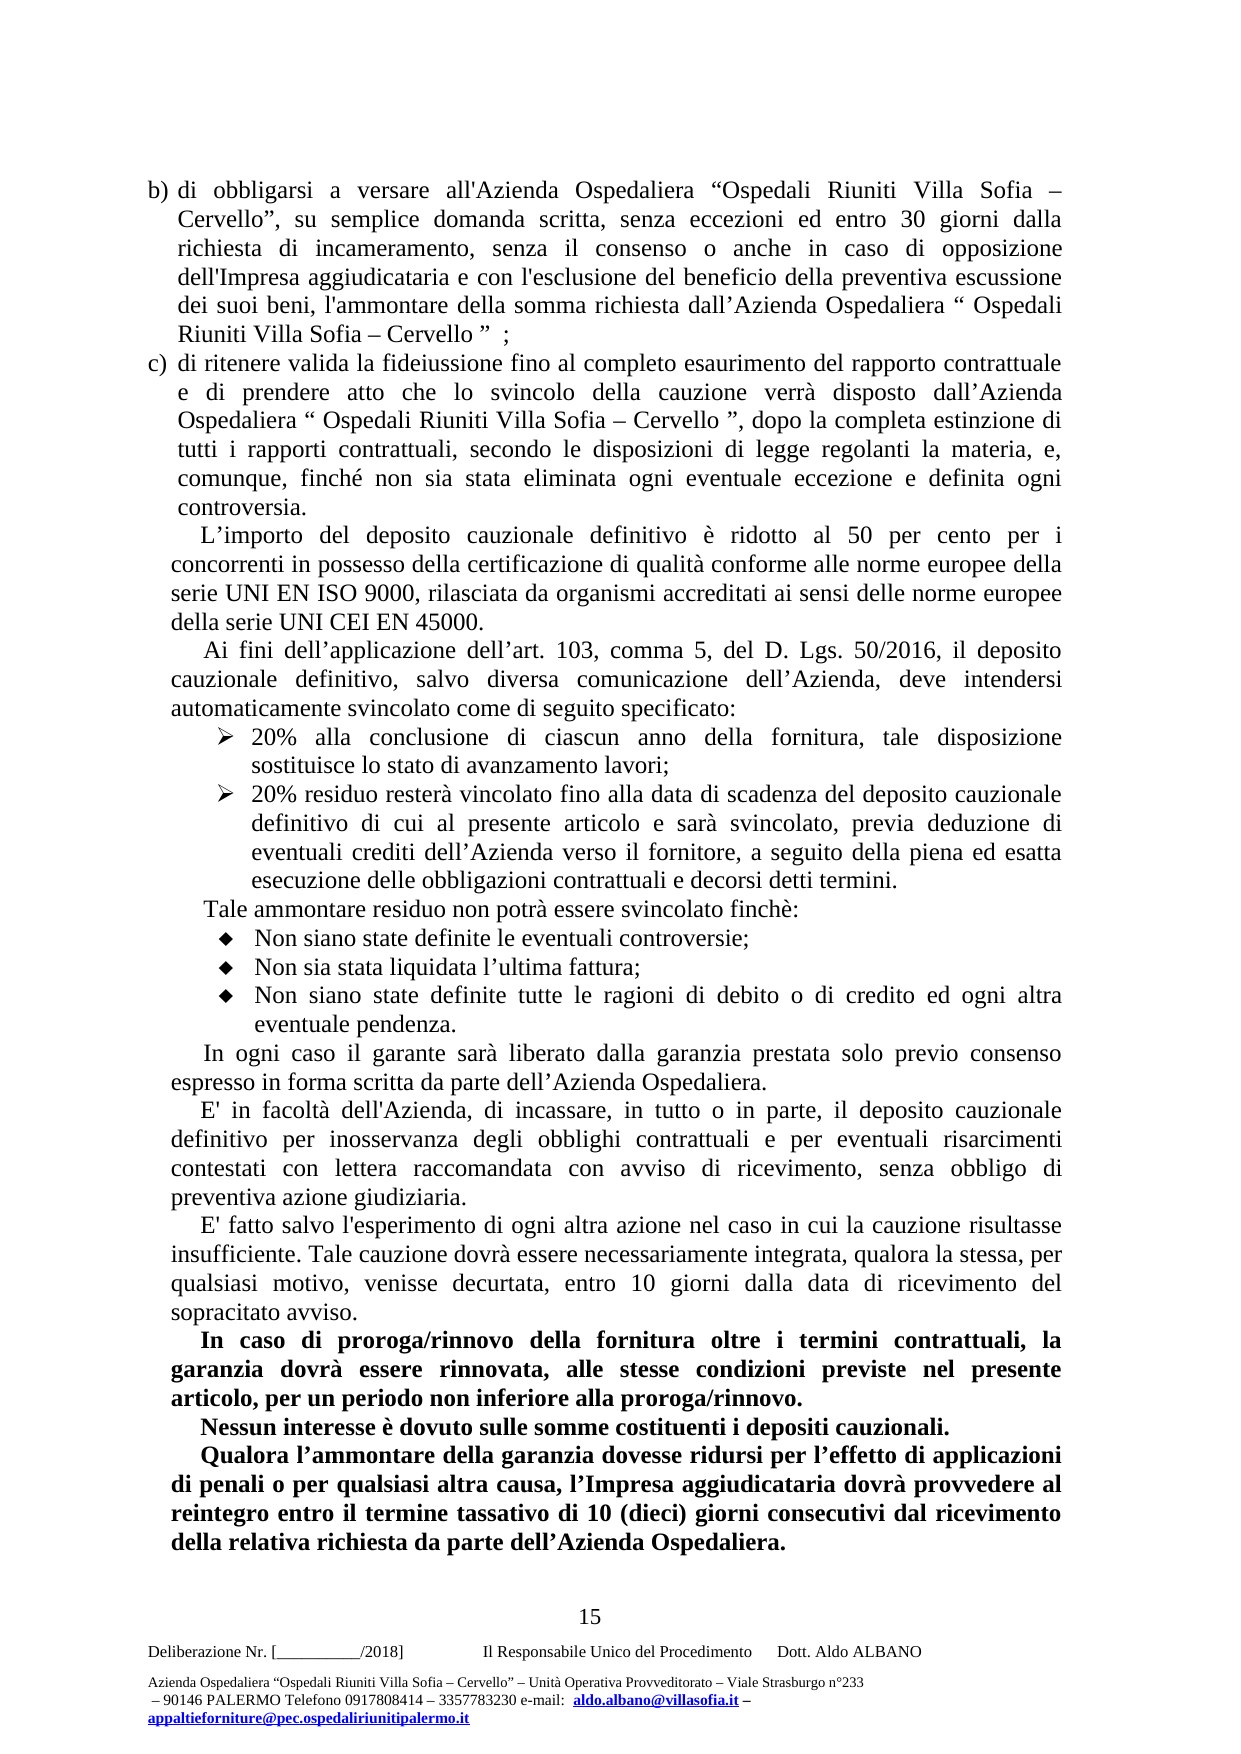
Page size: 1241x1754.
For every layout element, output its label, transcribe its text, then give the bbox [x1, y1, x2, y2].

text In caso di proroga/rinnovo della fornitura oltre i termini contrattuali, la garanzia dovrà essere rinnovata, alle stesse condizioni previste nel presente articolo, per un periodo non inferiore alla proroga/rinnovo. [171, 1326, 1063, 1412]
text E' fatto salvo l'esperimento di ogni altra azione nel caso in cui la cauzione risultasse insufficiente. Tale cauzione dovrà essere necessariamente integrata, qualora la stessa, per qualsiasi motivo, venisse decurtata, entro 10 giorni dalla data di ricevimento del sopracitato avviso. [171, 1211, 1063, 1326]
list Non siano state definite le eventuali controversie; [218, 923, 1063, 952]
list 20% alla conclusione di ciascun anno della fornitura, tale disposizione sostituisce lo stato di avanzamento lavori; [216, 722, 1063, 779]
text Ai fini dell’applicazione dell’art. 103, comma 5, del D. Lgs. 50/2016, il deposito cauzionale definitivo, salvo diversa comunicazione dell’Azienda, deve intendersi automaticamente svincolato come di seguito specificato: [171, 636, 1063, 722]
text Tale ammontare residuo non potrà essere svincolato finchè: [171, 894, 1063, 923]
list di obbligarsi a versare all'Azienda Ospedaliera “Ospedali Riuniti Villa Sofia – Cervello”, su semplice domanda scritta, senza eccezioni ed entro 30 giorni dalla richiesta di incameramento, senza il consenso o anche in caso di opposizione dell'Impresa aggiudicataria e con l'esclusione del beneficio della preventiva escussione dei suoi beni, l'ammontare della somma richiesta dall’Azienda Ospedaliera “ Ospedali Riuniti Villa Sofia – Cervello ” ; [148, 176, 1063, 348]
text In ogni caso il garante sarà liberato dalla garanzia prestata solo previo consenso espresso in forma scritta da parte dell’Azienda Ospedaliera. [171, 1038, 1063, 1096]
list Non siano state definite tutte le ragioni di debito o di credito ed ogni altra eventuale pendenza. [218, 981, 1063, 1038]
text E' in facoltà dell'Azienda, di incassare, in tutto o in parte, il deposito cauzionale definitivo per inosservanza degli obblighi contrattuali e per eventuali risarcimenti contestati con lettera raccomandata con avviso di ricevimento, senza obbligo di preventiva azione giudiziaria. [171, 1096, 1063, 1211]
text L’importo del deposito cauzionale definitivo è ridotto al 50 per cento per i concorrenti in possesso della certificazione di qualità conforme alle norme europee della serie UNI EN ISO 9000, rilasciata da organismi accreditati ai sensi delle norme europee della serie UNI CEI EN 45000. [171, 521, 1063, 636]
text Qualora l’ammontare della garanzia dovesse ridursi per l’effetto di applicazioni di penali o per qualsiasi altra causa, l’Impresa aggiudicataria dovrà provvedere al reintegro entro il termine tassativo di 10 (dieci) giorni consecutivi dal ricevimento della relativa richiesta da parte dell’Azienda Ospedaliera. [171, 1441, 1063, 1556]
list 20% residuo resterà vincolato fino alla data di scadenza del deposito cauzionale definitivo di cui al presente articolo e sarà svincolato, previa deduzione di eventuali crediti dell’Azienda verso il fornitore, a seguito della piena ed esatta esecuzione delle obbligazioni contrattuali e decorsi detti termini. [216, 779, 1063, 894]
text Nessun interesse è dovuto sulle somme costituenti i depositi cauzionali. [171, 1412, 1063, 1441]
list Non sia stata liquidata l’ultima fattura; [218, 952, 1063, 981]
list di ritenere valida la fideiussione fino al completo esaurimento del rapporto contrattuale e di prendere atto che lo svincolo della cauzione verrà disposto dall’Azienda Ospedaliera “ Ospedali Riuniti Villa Sofia – Cervello ”, dopo la completa estinzione di tutti i rapporti contrattuali, secondo le disposizioni di legge regolanti la materia, e, comunque, finché non sia stata eliminata ogni eventuale eccezione e definita ogni controversia. [148, 348, 1063, 521]
